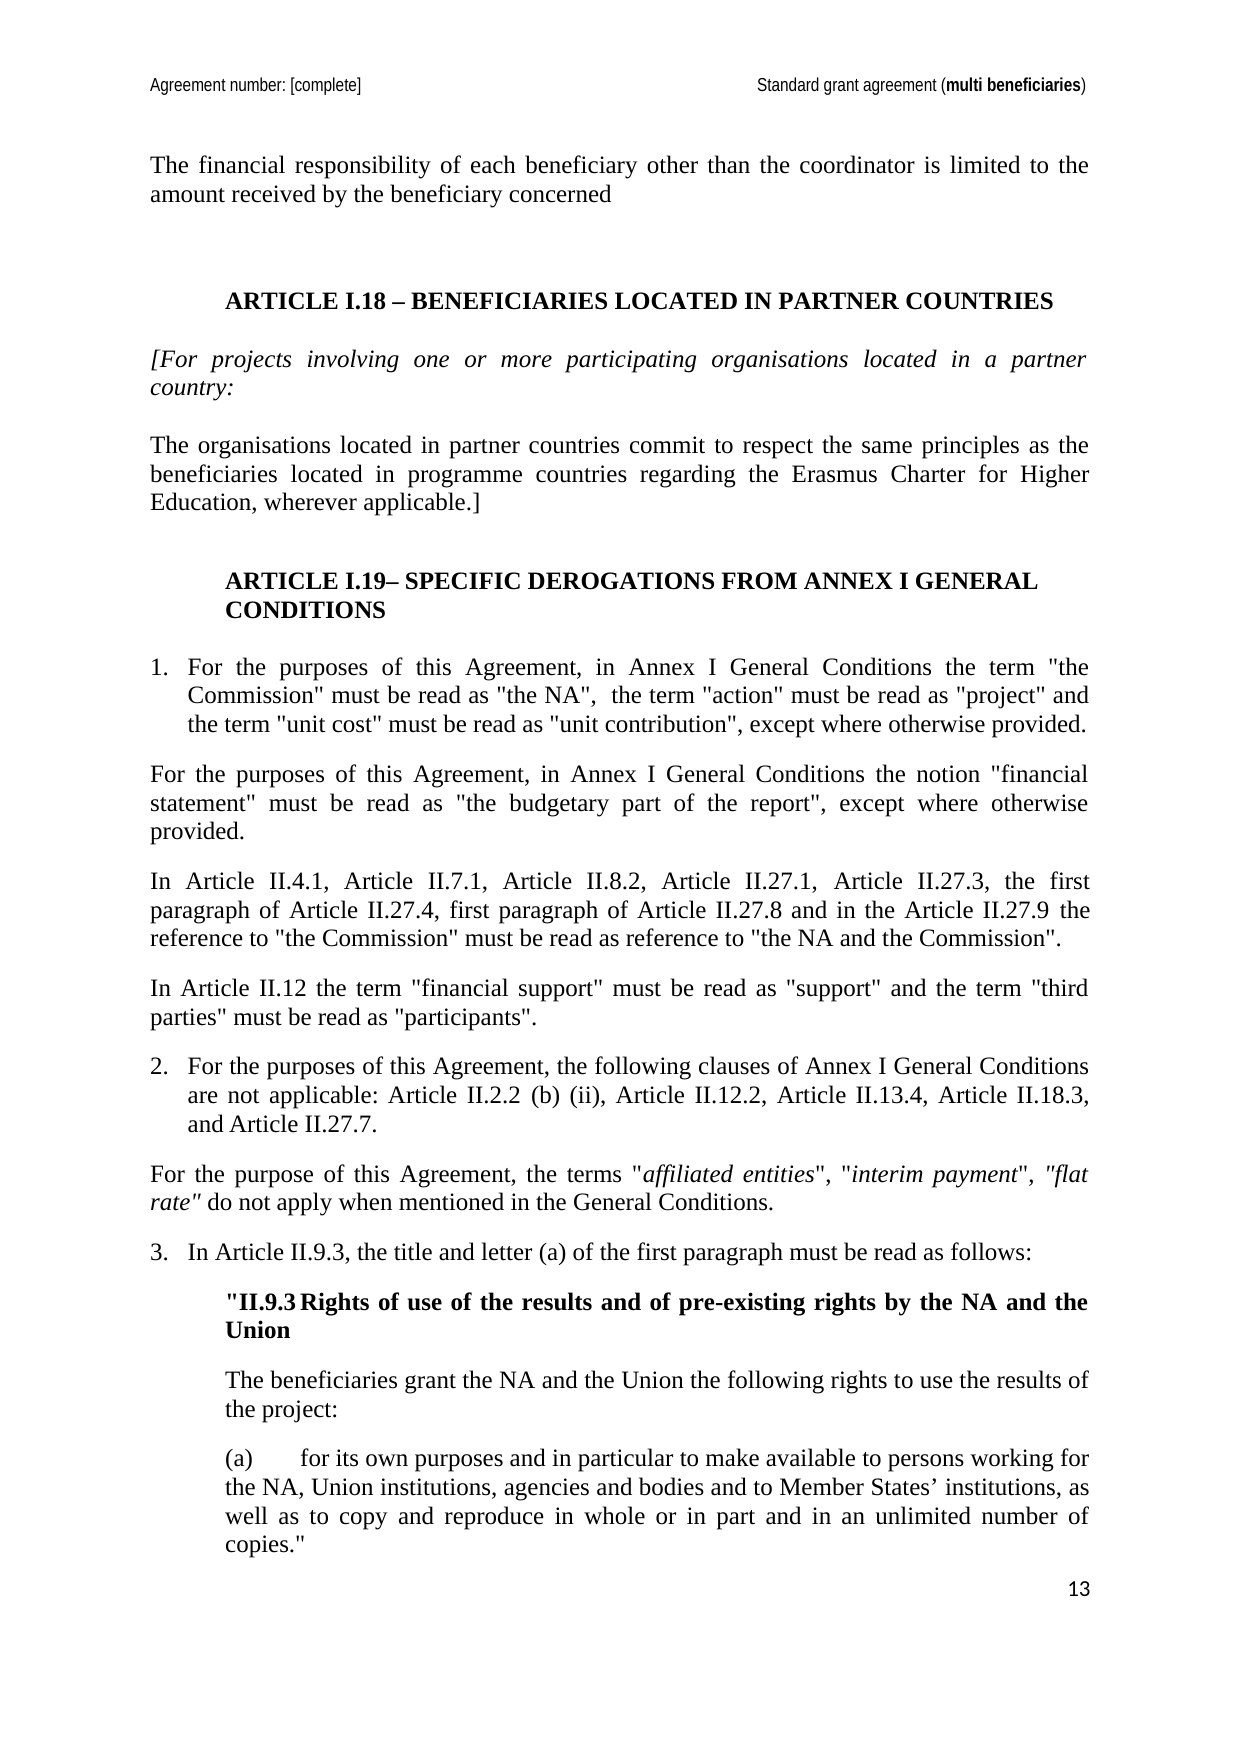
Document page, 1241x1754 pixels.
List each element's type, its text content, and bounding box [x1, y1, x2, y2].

text In Article II.4.1, Article II.7.1, Article II.8.2, Article II.27.1, Article II.27.3, the first paragraph of Article II.27.4, first paragraph of Article II.27.8 and in the Article II.27.9 the reference to "the Commission" must be read as reference to "the NA and the Commission". [150, 866, 1090, 952]
text The beneficiaries grant the NA and the Union the following rights to use the results of the project: [225, 1365, 1090, 1422]
list For the purposes of this Agreement, in Annex I General Conditions the term "the Commission" must be read as "the NA", the term "action" must be read as "project" and the term "unit cost" must be read as "unit contribution", except where otherwise provided. [150, 652, 1090, 738]
list For the purposes of this Agreement, the following clauses of Annex I General Conditions are not applicable: Article II.2.2 (b) (ii), Article II.12.2, Article II.13.4, Article II.18.3, and Article II.27.7. [150, 1051, 1090, 1138]
text For the purpose of this Agreement, the terms "affiliated entities", "interim payment", "flat rate" do not apply when mentioned in the General Conditions. [150, 1159, 1090, 1216]
text (a) for its own purposes and in particular to make available to persons working for the NA, Union institutions, agencies and bodies and to Member States’ institutions, as well as to copy and reproduce in whole or in part and in an unlimited number of copies." [225, 1443, 1090, 1558]
text The financial responsibility of each beneficiary other than the coordinator is limited to the amount received by the beneficiary concerned [150, 150, 1090, 207]
subtitle ARTICLE I.18 – BENEFICIARIES LOCATED IN PARTNER COUNTRIES [225, 286, 1090, 315]
text For the purposes of this Agreement, in Annex I General Conditions the notion "financial statement" must be read as "the budgetary part of the report", except where otherwise provided. [150, 759, 1090, 845]
text "II.9.3 Rights of use of the results and of pre-existing rights by the NA and the Union [225, 1287, 1090, 1344]
text In Article II.12 the term "financial support" must be read as "support" and the term "third parties" must be read as "participants". [150, 973, 1090, 1031]
list In Article II.9.3, the title and letter (a) of the first paragraph must be read as follows: [150, 1237, 1090, 1266]
text The organisations located in partner countries commit to respect the same principles as the beneficiaries located in programme countries regarding the Erasmus Charter for Higher Education, wherever applicable.] [150, 430, 1090, 516]
text [For projects involving one or more participating organisations located in a partner country: [150, 344, 1090, 401]
subtitle ARTICLE I.19– SPECIFIC DEROGATIONS FROM ANNEX I GENERAL CONDITIONS [225, 566, 1090, 624]
